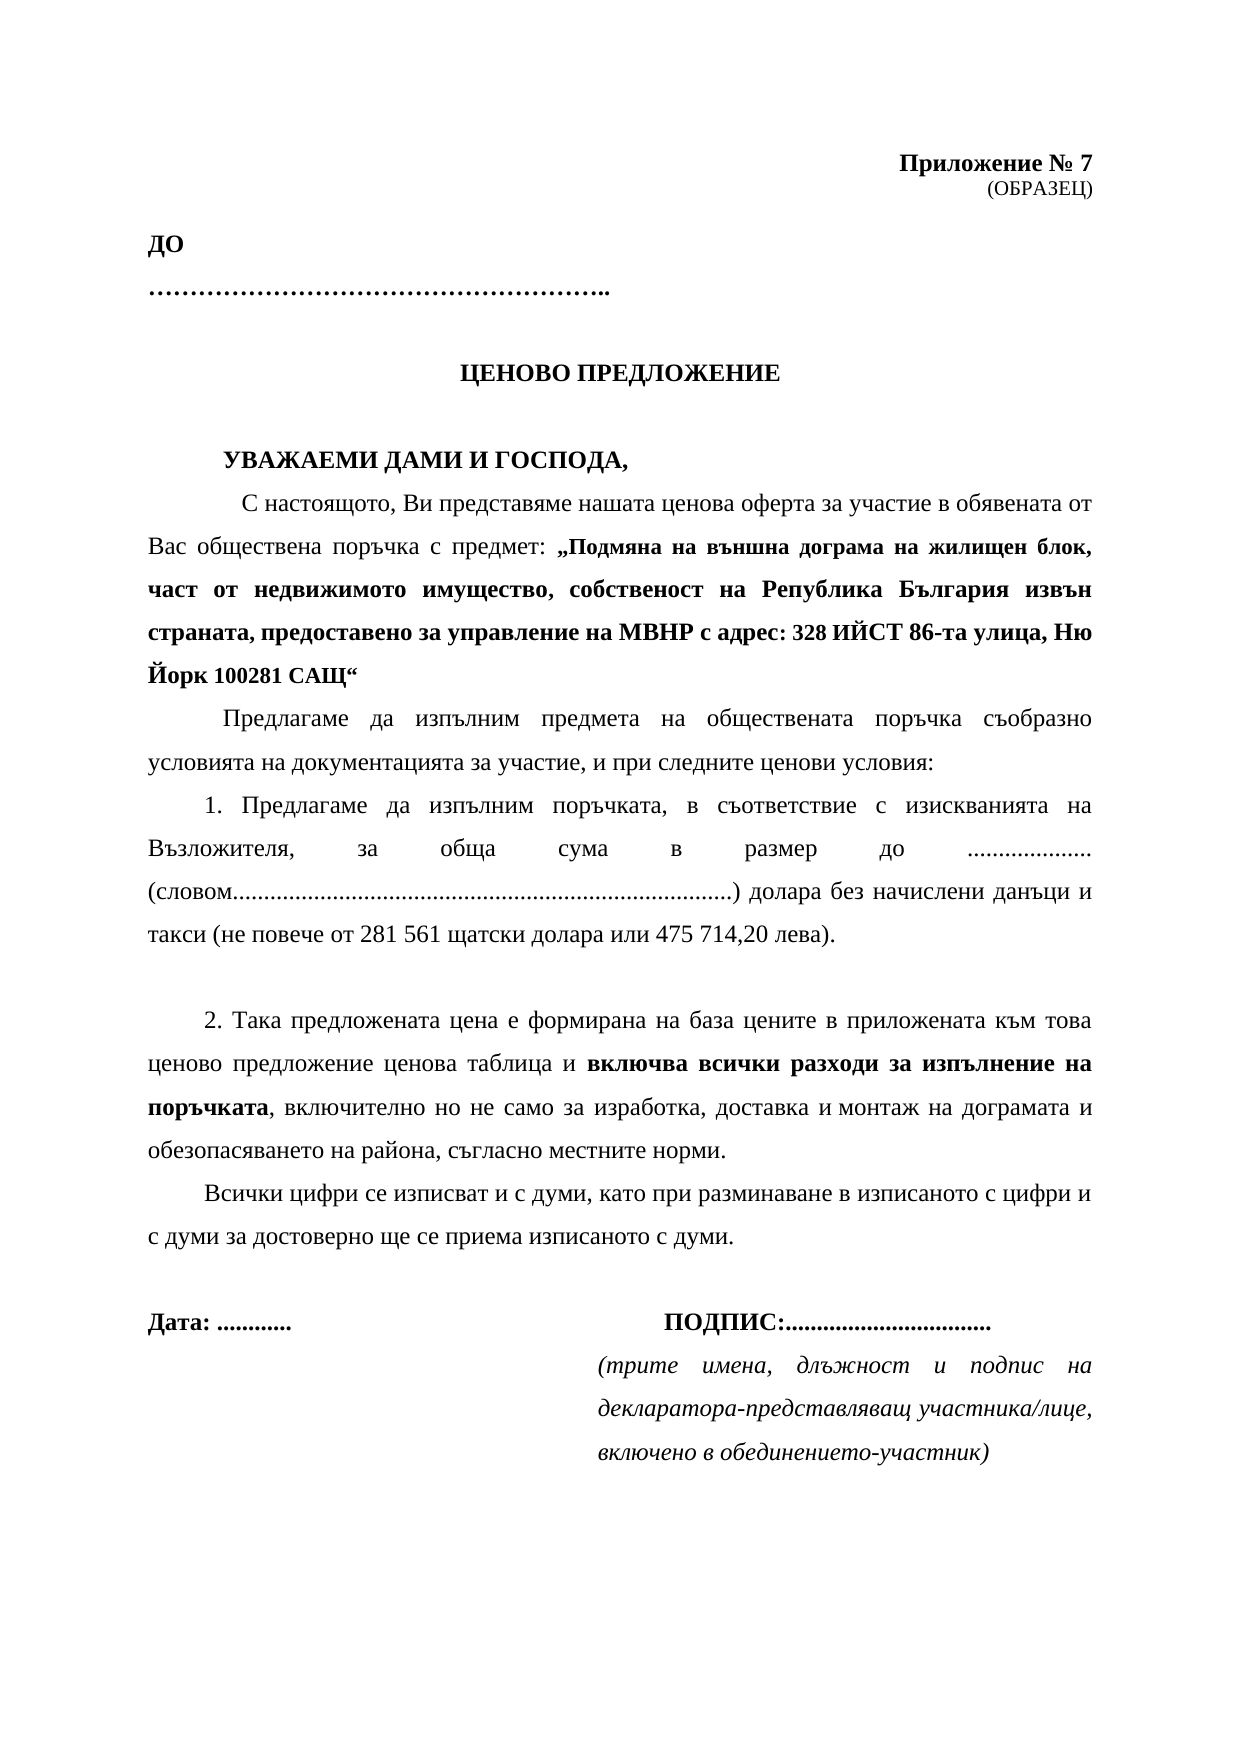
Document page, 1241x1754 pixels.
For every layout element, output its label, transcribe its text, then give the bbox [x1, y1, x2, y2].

text (трите имена, длъжност и подпис на декларатора-представляващ участника/лице, включено в обединението-участник) [598, 1350, 1093, 1465]
text С настоящото, Ви представяме нашата ценова оферта за участие в обявената от Вас обществена поръчка с предмет: „Подмяна на външна дограма на жилищен блок, част от недвижимото имущество, собственост на Република България извън страната, предоставено за управление на МВНР с адрес: 328 ИЙСТ 86-та улица, Ню Йорк 100281 САЩ“ [148, 488, 1093, 689]
text 2. Така предложената цена е формирана на база цените в приложената към това ценово предложение ценова таблица и включва всички разходи за изпълнение на поръчката, включително но не само за изработка, доставка и монтаж на дограмата и обезопасяването на района, съгласно местните норми. [148, 1005, 1093, 1163]
text УВАЖАЕМИ ДАМИ И ГОСПОДА, [148, 445, 1093, 473]
text Всички цифри се изписват и с думи, като при разминаване в изписаното с цифри и с думи за достоверно ще се приема изписаното с думи. [148, 1178, 1093, 1250]
text (ОБРАЗЕЦ) [148, 176, 1093, 200]
text 1. Предлагаме да изпълним поръчката, в съответствие с изискванията на Възложителя, за обща сума в размер до .................... (словом................................................................................) долара без начислени данъци и такси (не повече от 281 561 щатски долара или 475 714,20 лева). [148, 790, 1093, 948]
text Предлагаме да изпълним предмета на обществената поръчка съобразно условията на документацията за участие, и при следните ценови условия: [148, 703, 1093, 775]
text Дата: ............ ПОДПИС:................................. [148, 1307, 1093, 1336]
text Приложение № 7 [148, 148, 1093, 176]
text ЦЕНОВО ПРЕДЛОЖЕНИЕ [148, 358, 1093, 387]
text ДО [148, 229, 1093, 258]
text ……………………………………………….. [148, 272, 1093, 344]
